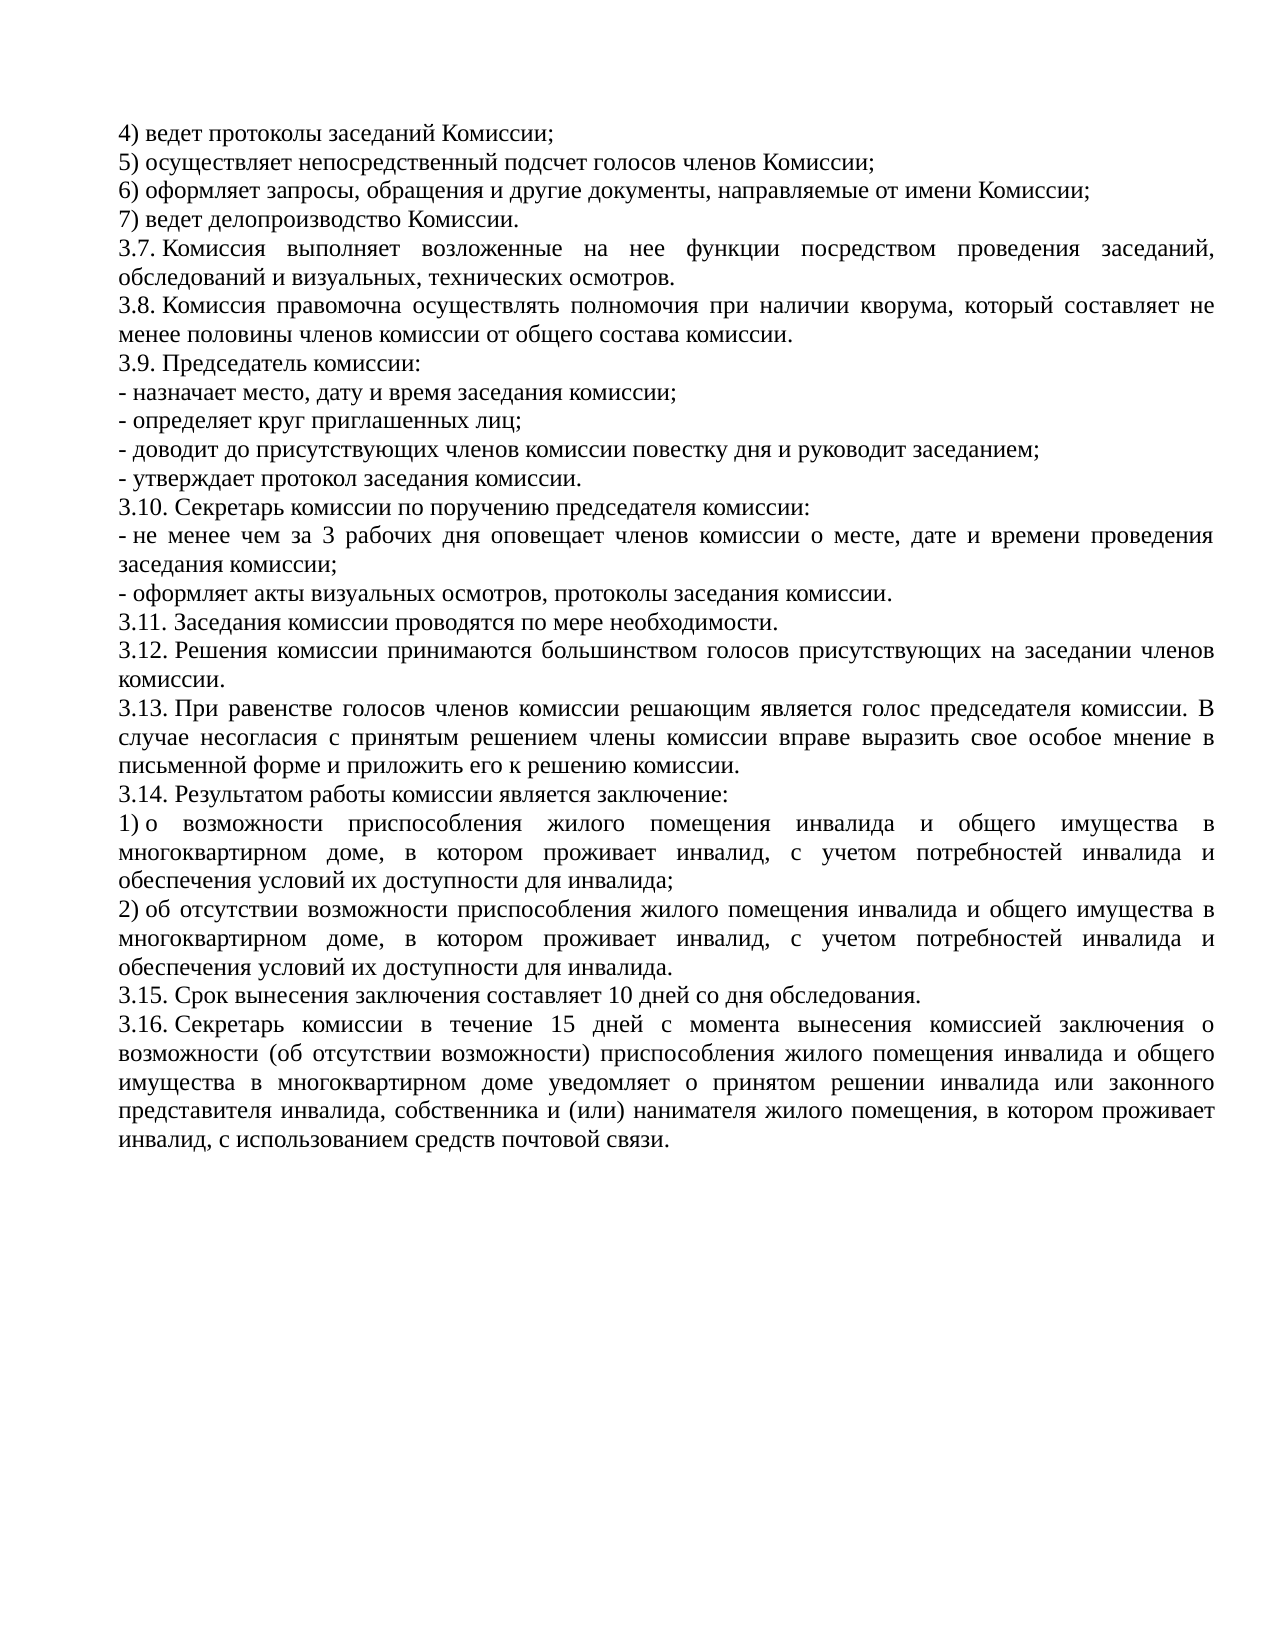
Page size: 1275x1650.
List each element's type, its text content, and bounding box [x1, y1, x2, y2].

text - доводит до присутствующих членов комиссии повестку дня и руководит заседанием; [118, 434, 1216, 463]
text 6) оформляет запросы, обращения и другие документы, направляемые от имени Комиссии; [118, 176, 1216, 204]
text 2) об отсутствии возможности приспособления жилого помещения инвалида и общего имущества в многоквартирном доме, в котором проживает инвалид, с учетом потребностей инвалида и обеспечения условий их доступности для инвалида. [118, 894, 1216, 981]
text 3.16. Секретарь комиссии в течение 15 дней с момента вынесения комиссией заключения о возможности (об отсутствии возможности) приспособления жилого помещения инвалида и общего имущества в многоквартирном доме уведомляет о принятом решении инвалида или законного представителя инвалида, собственника и (или) нанимателя жилого помещения, в котором проживает инвалид, с использованием средств почтовой связи. [118, 1009, 1216, 1153]
text 3.11. Заседания комиссии проводятся по мере необходимости. [118, 607, 1216, 636]
text 3.7. Комиссия выполняет возложенные на нее функции посредством проведения заседаний, обследований и визуальных, технических осмотров. [118, 233, 1216, 291]
text 3.15. Срок вынесения заключения составляет 10 дней со дня обследования. [118, 981, 1216, 1009]
text 3.14. Результатом работы комиссии является заключение: [118, 779, 1216, 808]
text 5) осуществляет непосредственный подсчет голосов членов Комиссии; [118, 147, 1216, 176]
text 3.12. Решения комиссии принимаются большинством голосов присутствующих на заседании членов комиссии. [118, 636, 1216, 693]
text 3.9. Председатель комиссии: [118, 348, 1216, 377]
text 3.8. Комиссия правомочна осуществлять полномочия при наличии кворума, который составляет не менее половины членов комиссии от общего состава комиссии. [118, 291, 1216, 348]
text 3.13. При равенстве голосов членов комиссии решающим является голос председателя комиссии. В случае несогласия с принятым решением члены комиссии вправе выразить свое особое мнение в письменной форме и приложить его к решению комиссии. [118, 693, 1216, 779]
text - утверждает протокол заседания комиссии. [118, 463, 1216, 492]
text 4) ведет протоколы заседаний Комиссии; [118, 118, 1216, 147]
text - не менее чем за 3 рабочих дня оповещает членов комиссии о месте, дате и времени проведения заседания комиссии; [118, 521, 1216, 578]
text 7) ведет делопроизводство Комиссии. [118, 204, 1216, 233]
text - назначает место, дату и время заседания комиссии; [118, 377, 1216, 406]
text 3.10. Секретарь комиссии по поручению председателя комиссии: [118, 492, 1216, 521]
text - оформляет акты визуальных осмотров, протоколы заседания комиссии. [118, 578, 1216, 607]
text - определяет круг приглашенных лиц; [118, 406, 1216, 434]
text 1) о возможности приспособления жилого помещения инвалида и общего имущества в многоквартирном доме, в котором проживает инвалид, с учетом потребностей инвалида и обеспечения условий их доступности для инвалида; [118, 808, 1216, 894]
